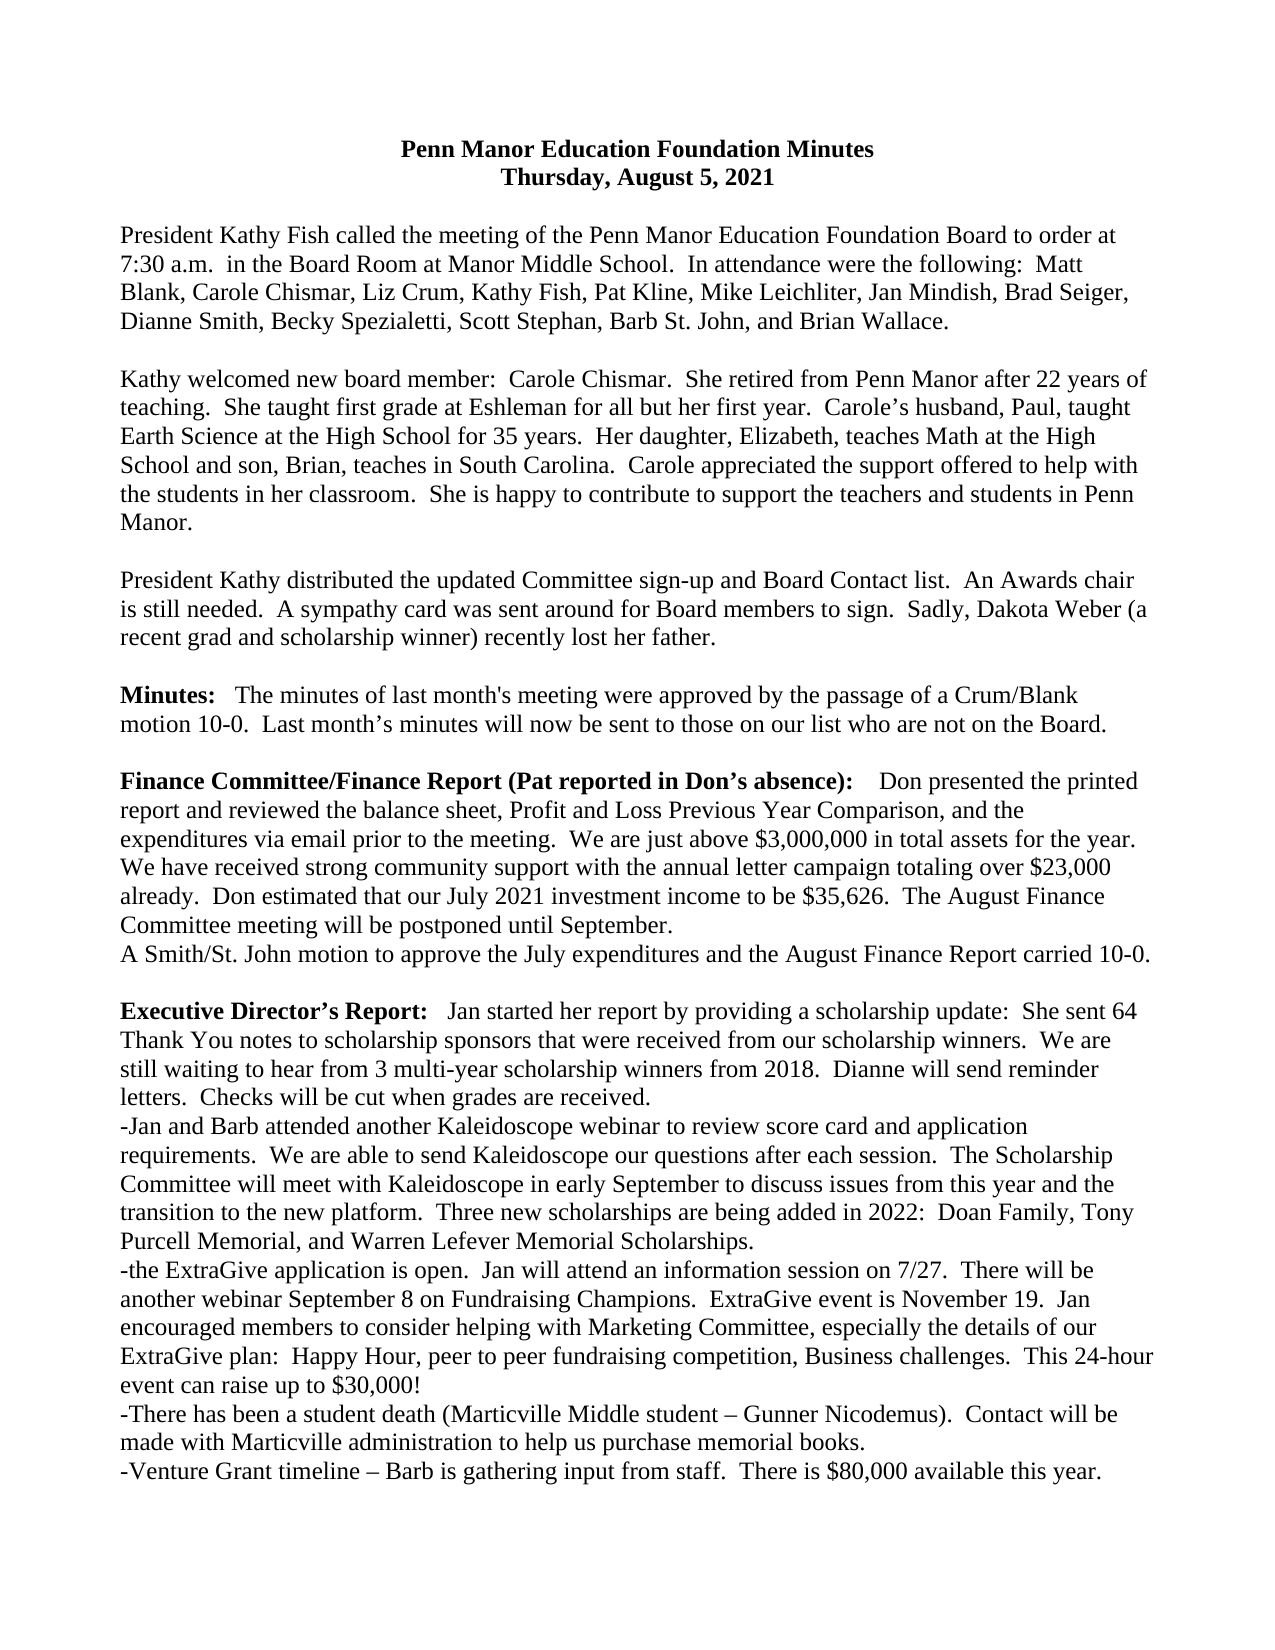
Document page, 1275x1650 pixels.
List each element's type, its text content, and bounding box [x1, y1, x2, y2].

text -There has been a student death (Marticville Middle student – Gunner Nicodemus). Contact will be made with Marticville administration to help us purchase memorial books. [120, 1399, 1155, 1456]
text Thursday, August 5, 2021 [120, 162, 1155, 191]
text Executive Director’s Report: Jan started her report by providing a scholarship update: She sent 64 Thank You notes to scholarship sponsors that were received from our scholarship winners. We are still waiting to hear from 3 multi-year scholarship winners from 2018. Dianne will send reminder letters. Checks will be cut when grades are received. [120, 996, 1155, 1111]
text President Kathy Fish called the meeting of the Penn Manor Education Foundation Board to order at 7:30 a.m. in the Board Room at Manor Middle School. In attendance were the following: Matt Blank, Carole Chismar, Liz Crum, Kathy Fish, Pat Kline, Mike Leichliter, Jan Mindish, Brad Seiger, Dianne Smith, Becky Spezialetti, Scott Stephan, Barb St. John, and Brian Wallace. [120, 220, 1155, 335]
text A Smith/St. John motion to approve the July expenditures and the August Finance Report carried 10-0. [120, 939, 1155, 967]
text -Jan and Barb attended another Kaleidoscope webinar to review score card and application requirements. We are able to send Kaleidoscope our questions after each session. The Scholarship Committee will meet with Kaleidoscope in early September to discuss issues from this year and the transition to the new platform. Three new scholarships are being added in 2022: Doan Family, Tony Purcell Memorial, and Warren Lefever Memorial Scholarships. [120, 1111, 1155, 1255]
text Finance Committee/Finance Report (Pat reported in Don’s absence): Don presented the printed report and reviewed the balance sheet, Profit and Loss Previous Year Comparison, and the expenditures via email prior to the meeting. We are just above $3,000,000 in total assets for the year. We have received strong community support with the annual letter campaign totaling over $23,000 already. Don estimated that our July 2021 investment income to be $35,626. The August Finance Committee meeting will be postponed until September. [120, 766, 1155, 939]
text Minutes: The minutes of last month's meeting were approved by the passage of a Crum/Blank motion 10-0. Last month’s minutes will now be sent to those on our list who are not on the Board. [120, 680, 1155, 737]
text -Venture Grant timeline – Barb is gathering input from staff. There is $80,000 available this year. [120, 1456, 1155, 1485]
text Penn Manor Education Foundation Minutes [120, 134, 1155, 162]
text President Kathy distributed the updated Committee sign-up and Board Contact list. An Awards chair is still needed. A sympathy card was sent around for Board members to sign. Sadly, Dakota Weber (a recent grad and scholarship winner) recently lost her father. [120, 565, 1155, 651]
text -the ExtraGive application is open. Jan will attend an information session on 7/27. There will be another webinar September 8 on Fundraising Champions. ExtraGive event is November 19. Jan encouraged members to consider helping with Marketing Committee, especially the details of our ExtraGive plan: Happy Hour, peer to peer fundraising competition, Business challenges. This 24-hour event can raise up to $30,000! [120, 1255, 1155, 1399]
text Kathy welcomed new board member: Carole Chismar. She retired from Penn Manor after 22 years of teaching. She taught first grade at Eshleman for all but her first year. Carole’s husband, Paul, taught Earth Science at the High School for 35 years. Her daughter, Elizabeth, teaches Math at the High School and son, Brian, teaches in South Carolina. Carole appreciated the support offered to help with the students in her classroom. She is happy to contribute to support the teachers and students in Penn Manor. [120, 364, 1155, 536]
